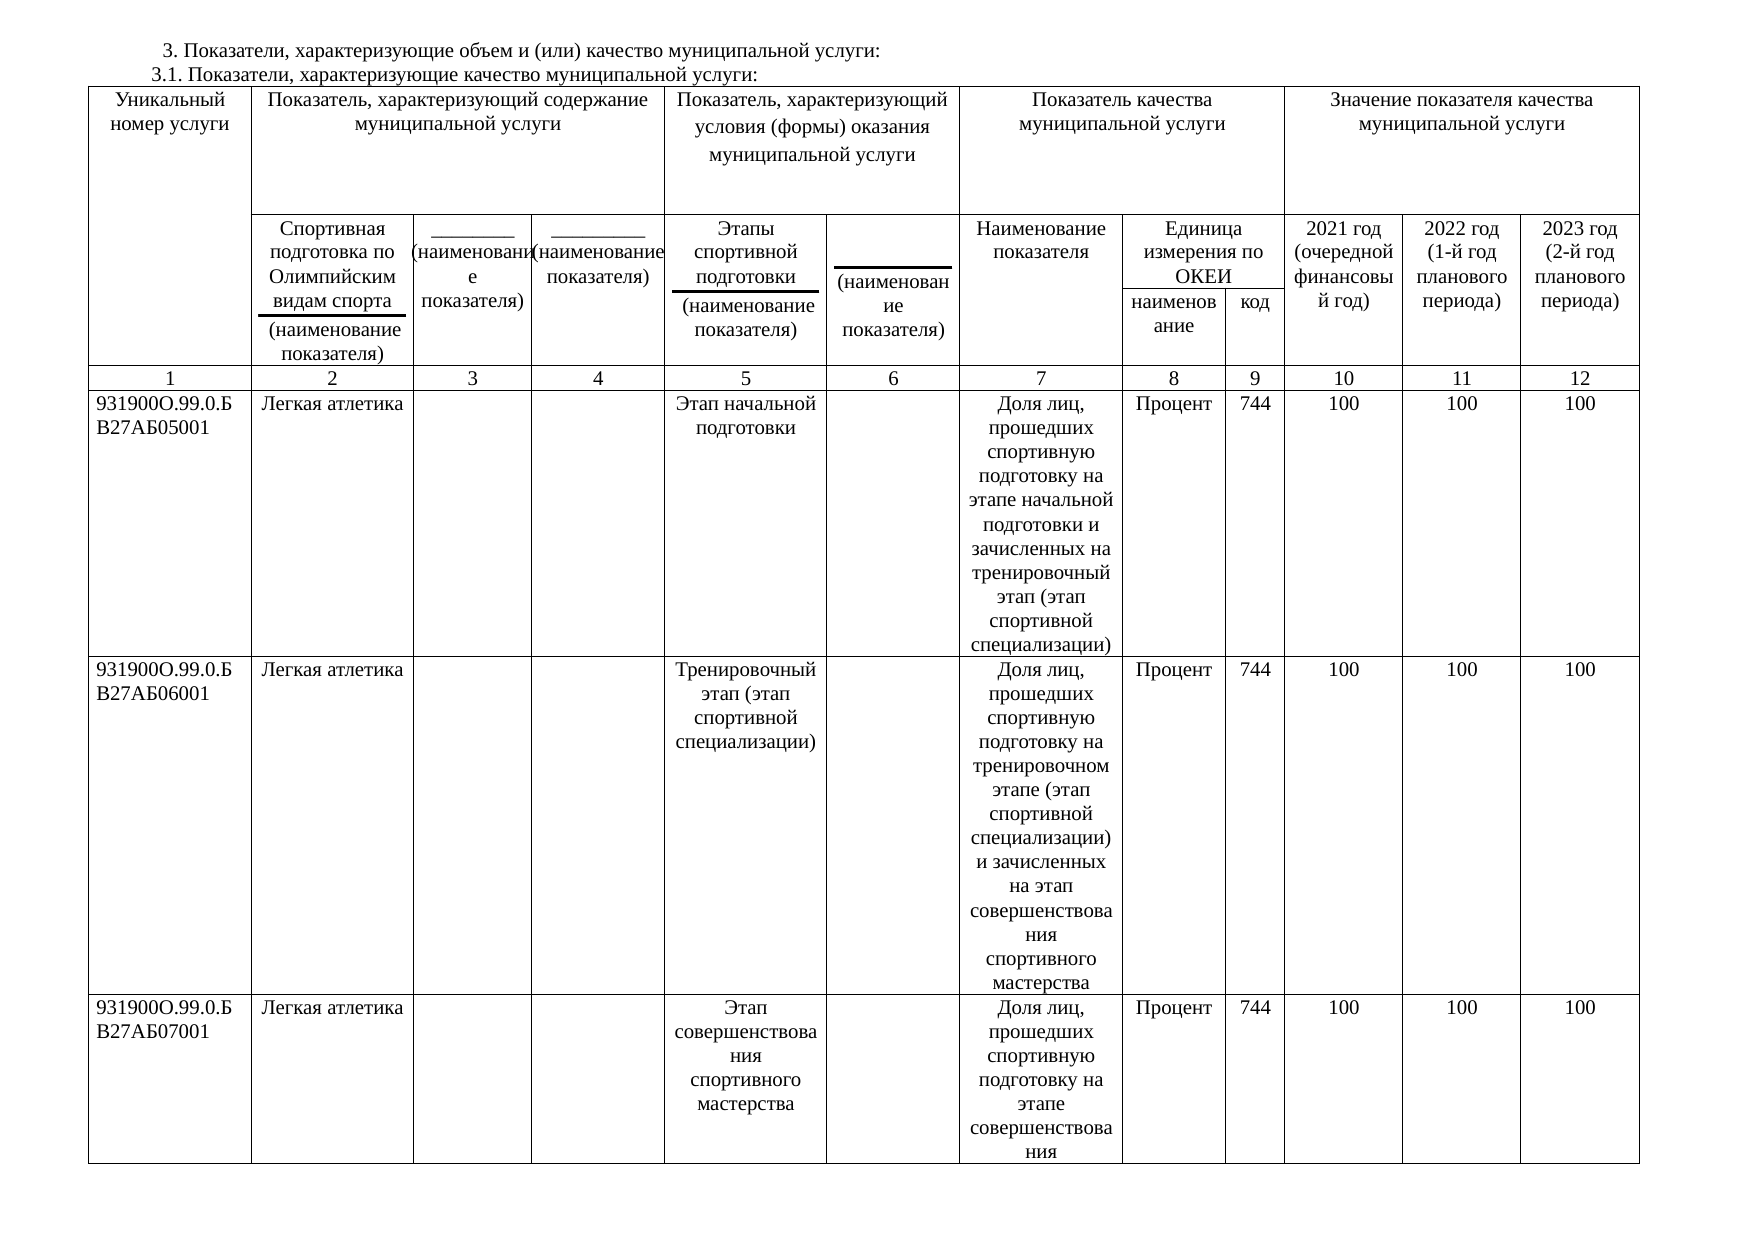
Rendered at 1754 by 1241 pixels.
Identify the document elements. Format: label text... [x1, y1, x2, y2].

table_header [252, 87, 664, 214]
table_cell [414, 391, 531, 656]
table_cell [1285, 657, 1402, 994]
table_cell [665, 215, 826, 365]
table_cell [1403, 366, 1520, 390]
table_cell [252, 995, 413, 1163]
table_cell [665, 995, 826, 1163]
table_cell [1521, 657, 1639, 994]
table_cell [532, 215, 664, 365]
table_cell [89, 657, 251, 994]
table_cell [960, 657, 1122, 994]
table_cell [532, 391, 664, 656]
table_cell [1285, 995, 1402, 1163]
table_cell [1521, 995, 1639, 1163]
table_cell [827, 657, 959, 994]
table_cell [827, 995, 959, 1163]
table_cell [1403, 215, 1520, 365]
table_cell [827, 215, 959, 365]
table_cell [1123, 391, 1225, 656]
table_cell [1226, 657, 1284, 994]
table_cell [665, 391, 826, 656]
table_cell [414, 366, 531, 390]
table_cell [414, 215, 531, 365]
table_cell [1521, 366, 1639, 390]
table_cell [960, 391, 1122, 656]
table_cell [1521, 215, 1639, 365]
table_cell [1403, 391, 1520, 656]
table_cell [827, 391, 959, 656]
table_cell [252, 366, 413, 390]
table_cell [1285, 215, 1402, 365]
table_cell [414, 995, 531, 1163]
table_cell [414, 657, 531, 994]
text 3. Показатели, характеризующие объем и (или) качество муниципальной услуги: [162, 37, 1713, 62]
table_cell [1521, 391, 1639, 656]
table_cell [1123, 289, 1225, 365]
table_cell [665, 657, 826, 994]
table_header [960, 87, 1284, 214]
text 3.1. Показатели, характеризующие качество муниципальной услуги: [89, 62, 1713, 86]
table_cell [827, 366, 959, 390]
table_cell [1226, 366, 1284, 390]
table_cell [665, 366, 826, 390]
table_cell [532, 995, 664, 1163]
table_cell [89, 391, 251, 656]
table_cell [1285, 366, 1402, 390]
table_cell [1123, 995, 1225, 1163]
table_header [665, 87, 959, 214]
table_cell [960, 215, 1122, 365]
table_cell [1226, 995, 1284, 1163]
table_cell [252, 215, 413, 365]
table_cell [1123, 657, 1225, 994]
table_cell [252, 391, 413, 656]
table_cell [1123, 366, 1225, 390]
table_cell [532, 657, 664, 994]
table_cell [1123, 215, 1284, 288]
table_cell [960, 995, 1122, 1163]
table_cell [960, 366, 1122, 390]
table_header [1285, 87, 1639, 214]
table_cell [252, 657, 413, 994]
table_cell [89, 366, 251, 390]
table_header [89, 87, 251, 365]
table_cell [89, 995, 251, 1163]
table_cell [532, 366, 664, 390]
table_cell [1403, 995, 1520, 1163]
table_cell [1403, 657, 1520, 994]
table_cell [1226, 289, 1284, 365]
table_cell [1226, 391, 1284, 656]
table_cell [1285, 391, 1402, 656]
